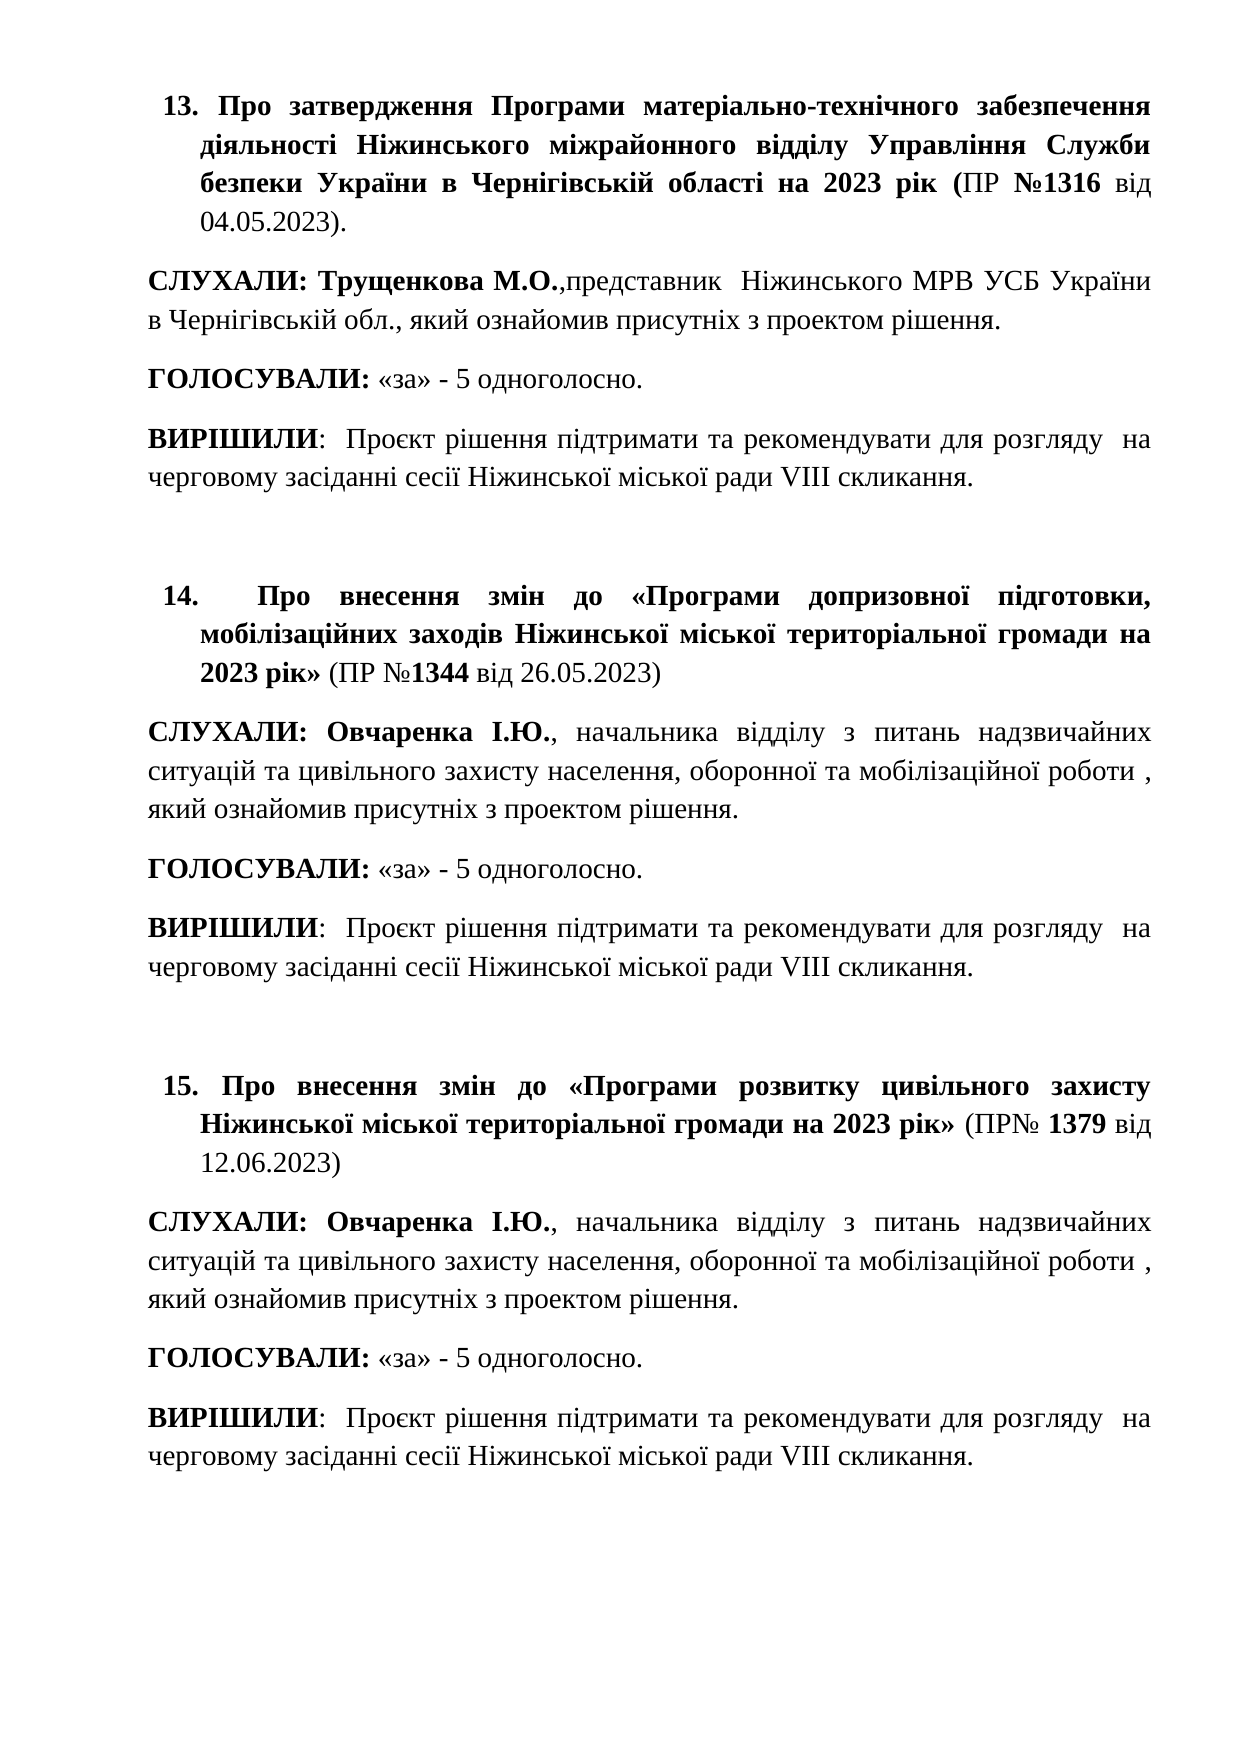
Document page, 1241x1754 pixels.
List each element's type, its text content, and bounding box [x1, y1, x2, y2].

text ГОЛОСУВАЛИ: «за» - 5 одноголосно. [148, 1341, 1152, 1374]
list Про затвердження Програми матеріально-технічного забезпечення діяльності Ніжинського міжрайонного відділу Управління Служби безпеки України в Чернігівській області на 2023 рік (ПР №1316 від 04.05.2023). [162, 88, 1152, 238]
text ГОЛОСУВАЛИ: «за» - 5 одноголосно. [148, 361, 1152, 395]
text ВИРІШИЛИ: Проєкт рішення підтримати та рекомендувати для розгляду на черговому засіданні сесії Ніжинської міської ради VIII скликання. [148, 910, 1152, 982]
list Про внесення змін до «Програми допризовної підготовки, мобілізаційних заходів Ніжинської міської територіальної громади на 2023 рік» (ПР №1344 від 26.05.2023) [162, 578, 1152, 689]
text ГОЛОСУВАЛИ: «за» - 5 одноголосно. [148, 851, 1152, 884]
text ВИРІШИЛИ: Проєкт рішення підтримати та рекомендувати для розгляду на черговому засіданні сесії Ніжинської міської ради VIII скликання. [148, 1400, 1152, 1472]
text СЛУХАЛИ: Трущенкова М.О.,представник Ніжинського МРВ УСБ України в Чернігівській обл., який ознайомив присутніх з проектом рішення. [148, 263, 1152, 336]
list Про внесення змін до «Програми розвитку цивільного захисту Ніжинської міської територіальної громади на 2023 рік» (ПР№ 1379 від 12.06.2023) [162, 1068, 1152, 1178]
text ВИРІШИЛИ: Проєкт рішення підтримати та рекомендувати для розгляду на черговому засіданні сесії Ніжинської міської ради VIII скликання. [148, 421, 1152, 493]
